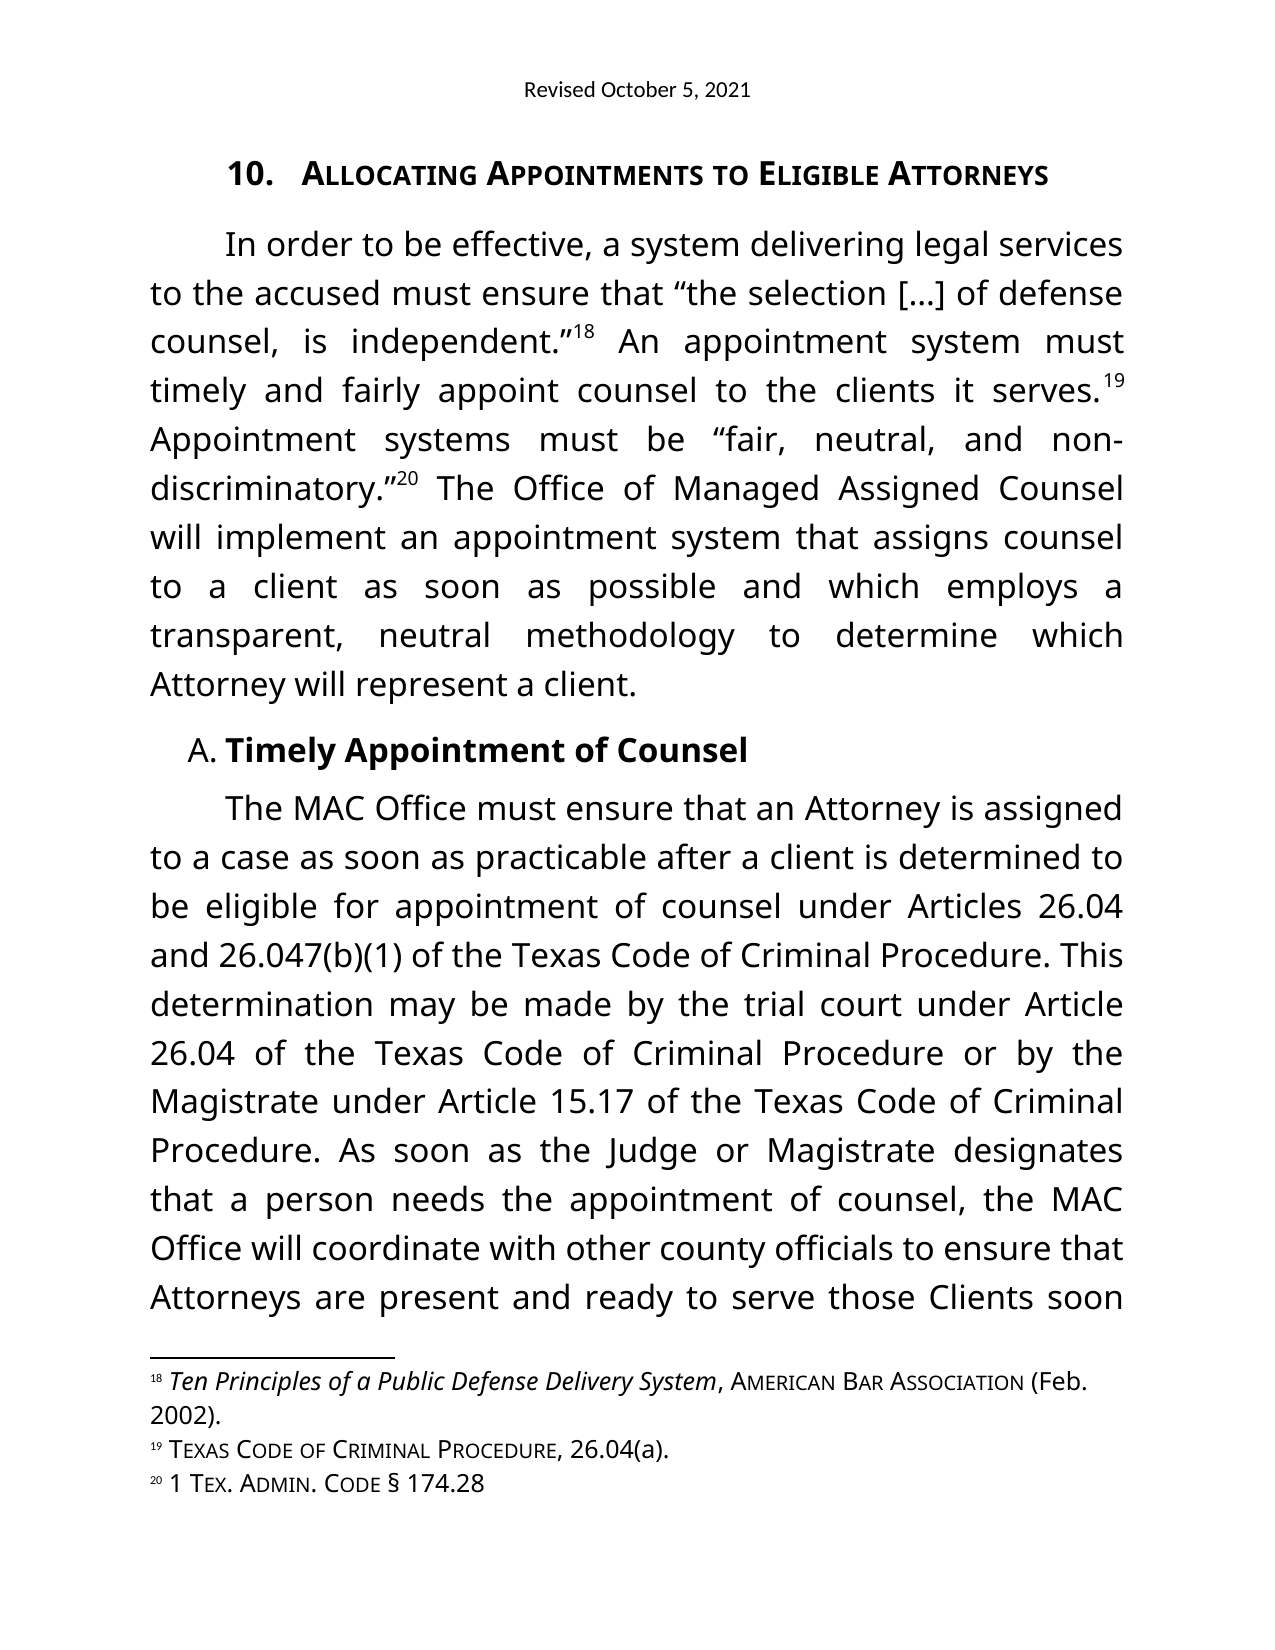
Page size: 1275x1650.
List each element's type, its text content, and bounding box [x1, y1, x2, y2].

text In order to be effective, a system delivering legal services to the accused must ensure that “the selection […] of defense counsel, is independent.” An appointment system must timely and fairly appoint counsel to the clients it serves. Appointment systems must be “fair, neutral, and non-discriminatory.” The Office of Managed Assigned Counsel will implement an appointment system that assigns counsel to a client as soon as possible and which employs a transparent, neutral methodology to determine which Attorney will represent a client. [150, 220, 1125, 706]
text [150, 784, 1125, 1319]
subtitle Timely Appointment of Counsel [187, 727, 1125, 772]
subtitle Allocating Appointments to Eligible Attorneys [150, 150, 1125, 195]
